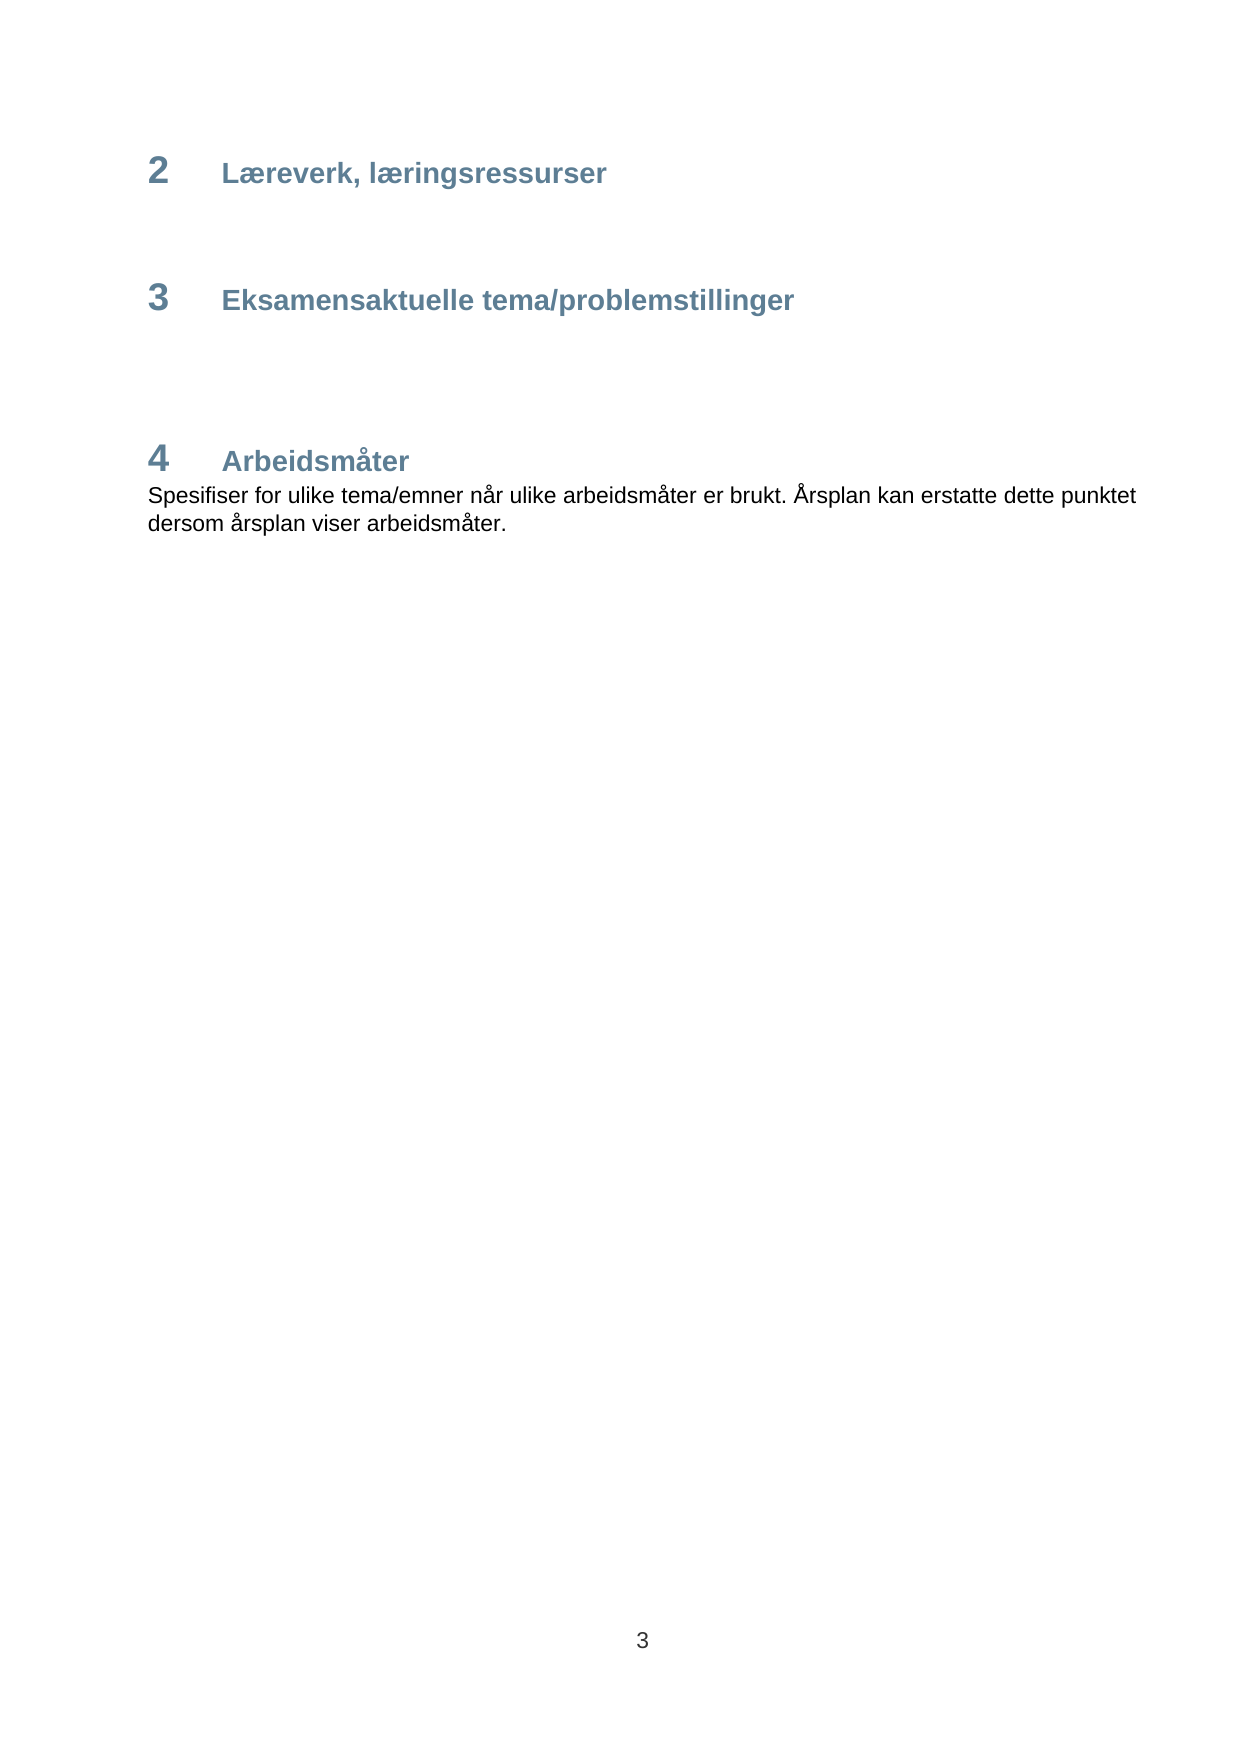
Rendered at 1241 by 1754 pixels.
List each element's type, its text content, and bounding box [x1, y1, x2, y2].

subtitle Arbeidsmåter Spesifiser for ulike tema/emner når ulike arbeidsmåter er brukt. Årsplan kan erstatte dette punktet dersom årsplan viser arbeidsmåter. [148, 435, 1137, 573]
subtitle Læreverk, læringsressurser [148, 148, 1137, 192]
subtitle Eksamensaktuelle tema/problemstillinger [148, 274, 1137, 354]
